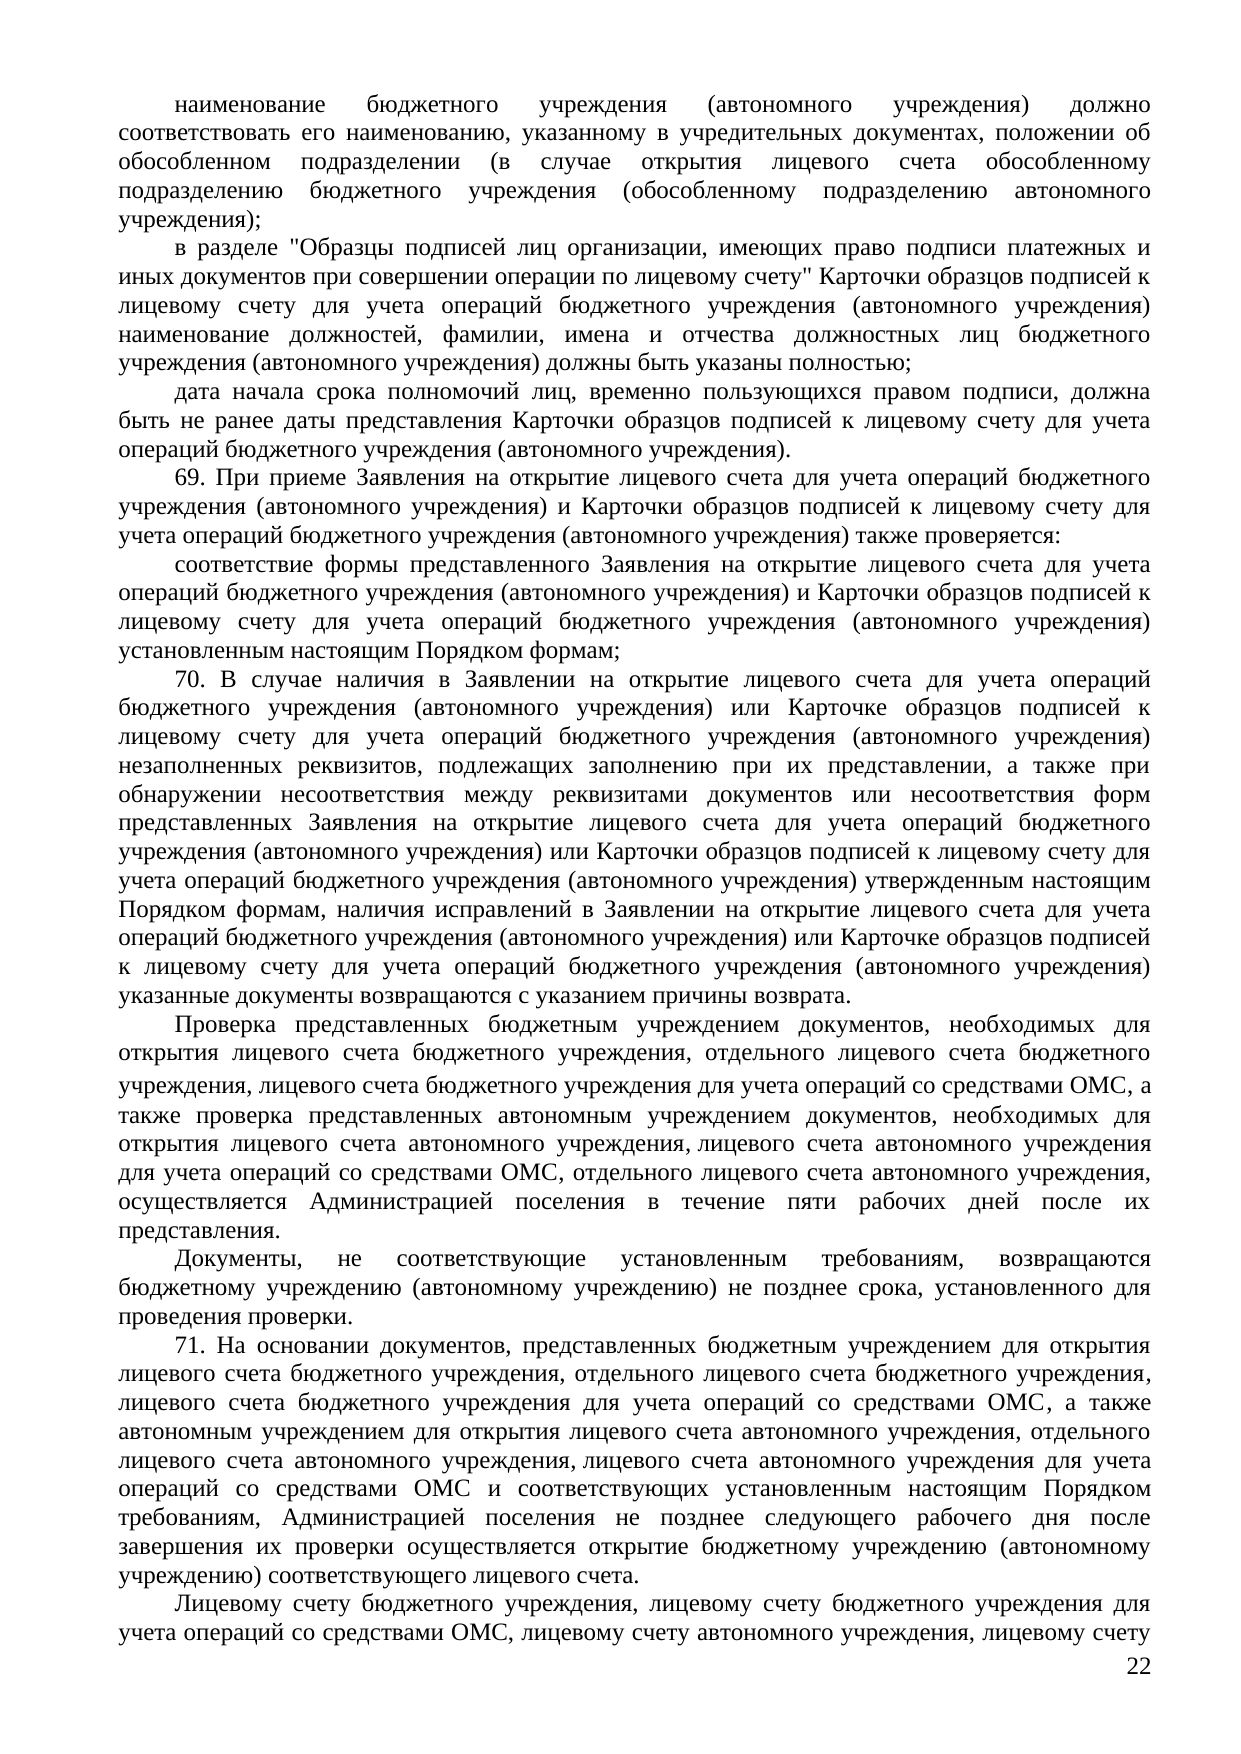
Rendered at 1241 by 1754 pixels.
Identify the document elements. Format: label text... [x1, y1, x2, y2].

text Проверка представленных бюджетным учреждением документов, необходимых для открытия лицевого счета бюджетного учреждения, отдельного лицевого счета бюджетного учреждения, лицевого счета бюджетного учреждения для учета операций со средствами ОМС, а также проверка представленных автономным учреждением документов, необходимых для открытия лицевого счета автономного учреждения, лицевого счета автономного учреждения для учета операций со средствами ОМС, отдельного лицевого счета автономного учреждения, осуществляется Администрацией поселения в течение пяти рабочих дней после их представления. [118, 1009, 1152, 1243]
text 69. При приеме Заявления на открытие лицевого счета для учета операций бюджетного учреждения (автономного учреждения) и Карточки образцов подписей к лицевому счету для учета операций бюджетного учреждения (автономного учреждения) также проверяется: [118, 462, 1152, 549]
text Документы, не соответствующие установленным требованиям, возвращаются бюджетному учреждению (автономному учреждению) не позднее срока, установленного для проведения проверки. [118, 1243, 1152, 1330]
text наименование бюджетного учреждения (автономного учреждения) должно соответствовать его наименованию, указанному в учредительных документах, положении об обособленном подразделении (в случае открытия лицевого счета обособленному подразделению бюджетного учреждения (обособленному подразделению автономного учреждения); [118, 89, 1152, 232]
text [118, 1588, 1152, 1646]
text 70. В случае наличия в Заявлении на открытие лицевого счета для учета операций бюджетного учреждения (автономного учреждения) или Карточке образцов подписей к лицевому счету для учета операций бюджетного учреждения (автономного учреждения) незаполненных реквизитов, подлежащих заполнению при их представлении, а также при обнаружении несоответствия между реквизитами документов или несоответствия форм представленных Заявления на открытие лицевого счета для учета операций бюджетного учреждения (автономного учреждения) или Карточки образцов подписей к лицевому счету для учета операций бюджетного учреждения (автономного учреждения) утвержденным настоящим Порядком формам, наличия исправлений в Заявлении на открытие лицевого счета для учета операций бюджетного учреждения (автономного учреждения) или Карточке образцов подписей к лицевому счету для учета операций бюджетного учреждения (автономного учреждения) указанные документы возвращаются с указанием причины возврата. [118, 664, 1152, 1009]
text 71. На основании документов, представленных бюджетным учреждением для открытия лицевого счета бюджетного учреждения, отдельного лицевого счета бюджетного учреждения, лицевого счета бюджетного учреждения для учета операций со средствами ОМС, а также автономным учреждением для открытия лицевого счета автономного учреждения, отдельного лицевого счета автономного учреждения, лицевого счета автономного учреждения для учета операций со средствами ОМС и соответствующих установленным настоящим Порядком требованиям, Администрацией поселения не позднее следующего рабочего дня после завершения их проверки осуществляется открытие бюджетному учреждению (автономному учреждению) соответствующего лицевого счета. [118, 1330, 1152, 1588]
text соответствие формы представленного Заявления на открытие лицевого счета для учета операций бюджетного учреждения (автономного учреждения) и Карточки образцов подписей к лицевому счету для учета операций бюджетного учреждения (автономного учреждения) установленным настоящим Порядком формам; [118, 549, 1152, 664]
text дата начала срока полномочий лиц, временно пользующихся правом подписи, должна быть не ранее даты представления Карточки образцов подписей к лицевому счету для учета операций бюджетного учреждения (автономного учреждения). [118, 376, 1152, 462]
text в разделе "Образцы подписей лиц организации, имеющих право подписи платежных и иных документов при совершении операции по лицевому счету" Карточки образцов подписей к лицевому счету для учета операций бюджетного учреждения (автономного учреждения) наименование должностей, фамилии, имена и отчества должностных лиц бюджетного учреждения (автономного учреждения) должны быть указаны полностью; [118, 232, 1152, 376]
